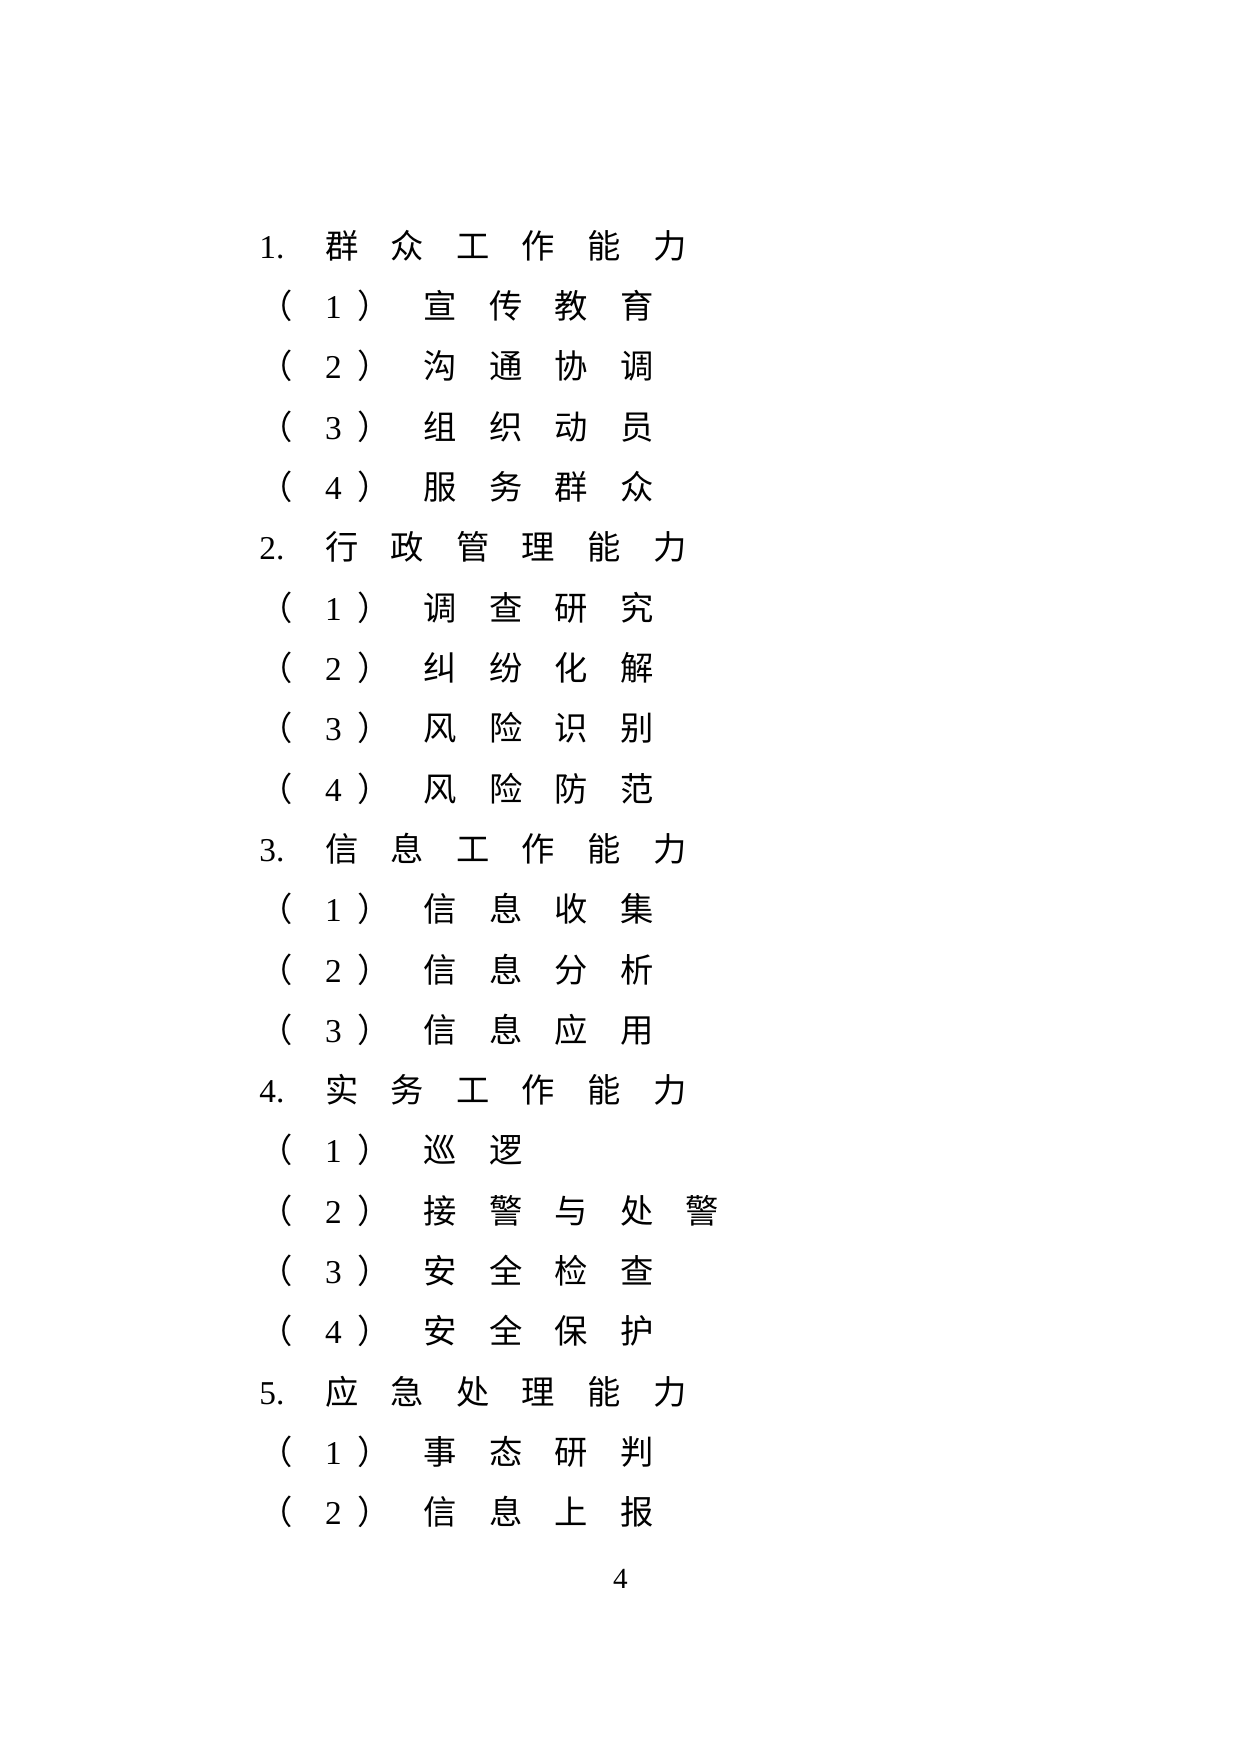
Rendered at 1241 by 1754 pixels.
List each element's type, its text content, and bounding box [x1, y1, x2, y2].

text （1）信息收集 [161, 877, 1079, 937]
text 4. 实务工作能力 [161, 1058, 1079, 1118]
text （4）服务群众 [161, 455, 1079, 515]
text （2）沟通协调 [161, 334, 1079, 394]
text （4）安全保护 [161, 1299, 1079, 1359]
text 2. 行政管理能力 [161, 515, 1079, 575]
text （2）信息分析 [161, 937, 1079, 998]
text 5. 应急处理能力 [161, 1359, 1079, 1420]
text （1）巡逻 [161, 1118, 1079, 1178]
text （1）事态研判 [161, 1420, 1079, 1480]
text （3）风险识别 [161, 696, 1079, 756]
text 1. 群众工作能力 [161, 213, 1079, 274]
text （3）信息应用 [161, 998, 1079, 1058]
text （3）安全检查 [161, 1239, 1079, 1299]
text （2）纠纷化解 [161, 636, 1079, 696]
text （3）组织动员 [161, 394, 1079, 455]
text （1）调查研究 [161, 575, 1079, 636]
text （1）宣传教育 [161, 274, 1079, 334]
text 3. 信息工作能力 [161, 817, 1079, 877]
text （2）接警与处警 [161, 1178, 1079, 1239]
text （2）信息上报 [161, 1480, 1079, 1540]
text （4）风险防范 [161, 756, 1079, 817]
